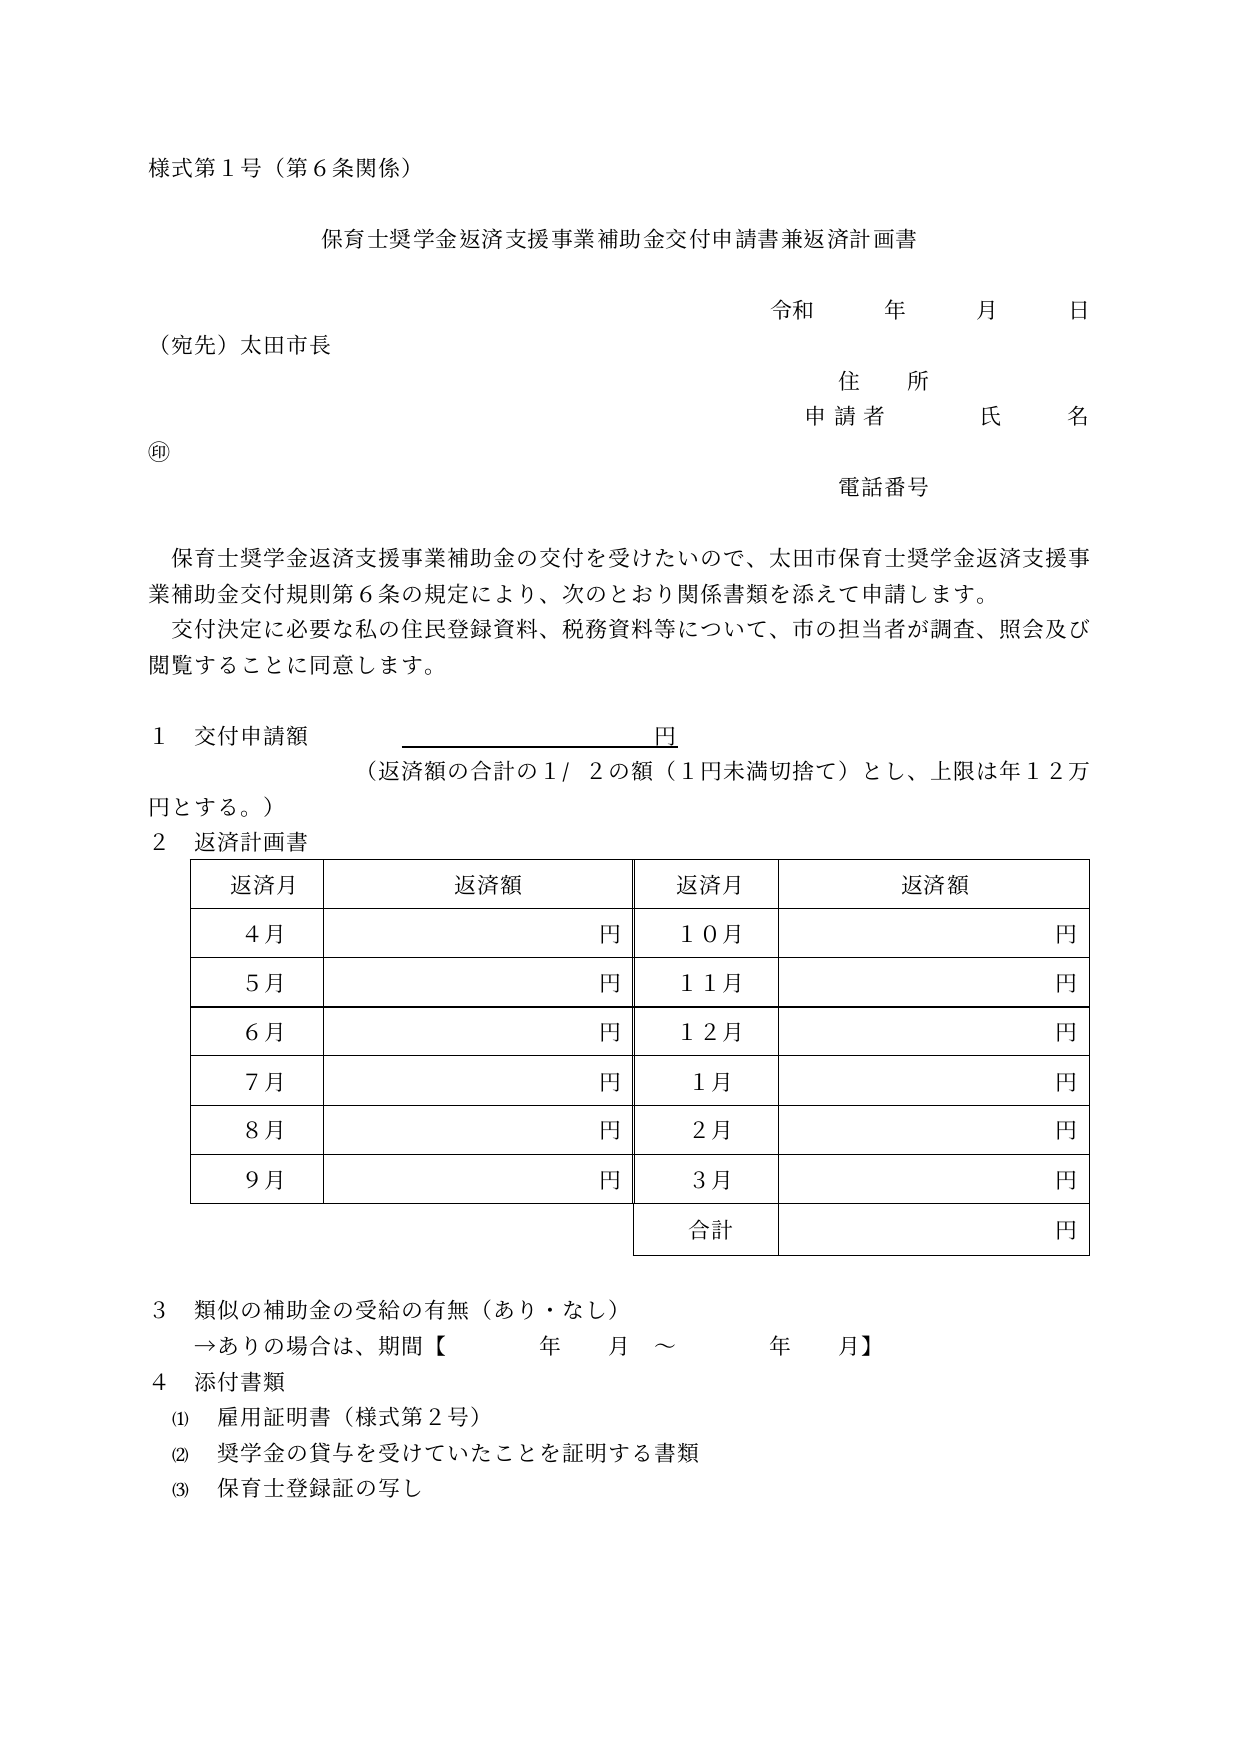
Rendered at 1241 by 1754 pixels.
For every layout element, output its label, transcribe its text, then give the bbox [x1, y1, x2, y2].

table_cell 円 [779, 1155, 1089, 1203]
table_cell ３月 [635, 1155, 778, 1203]
text ２ 返済計画書 [148, 824, 1092, 859]
table_cell １０月 [635, 909, 778, 957]
table_cell 円 [779, 1056, 1089, 1104]
text ⑴ 雇用証明書（様式第２号） [148, 1398, 1092, 1434]
table_cell １１月 [635, 958, 778, 1006]
table_cell ７月 [191, 1056, 323, 1104]
text 申請者 氏 名 ㊞ [148, 397, 1092, 468]
text 保育士奨学金返済支援事業補助金交付申請書兼返済計画書 [148, 220, 1092, 255]
text →ありの場合は、期間【 年 月 ～ 年 月】 [148, 1327, 1092, 1363]
table_cell 円 [324, 1106, 632, 1153]
table_cell 合計 [634, 1204, 778, 1255]
table_cell 円 [324, 1008, 632, 1055]
table_cell 円 [779, 1106, 1089, 1153]
text 住 所 [148, 362, 1092, 397]
text 電話番号 [148, 468, 1092, 504]
table_cell 円 [324, 958, 632, 1006]
table_cell 円 [779, 958, 1089, 1006]
table_cell １２月 [635, 1008, 778, 1055]
table_cell 円 [779, 1008, 1089, 1055]
text 保育士奨学金返済支援事業補助金の交付を受けたいので、太田市保育士奨学金返済支援事業補助金交付規則第６条の規定により、次のとおり関係書類を添えて申請します。 [148, 539, 1092, 611]
table_cell ９月 [191, 1155, 323, 1203]
text 様式第１号（第６条関係） [148, 149, 1092, 184]
table_header 返済額 [324, 860, 632, 908]
text （返済額の合計の１/２の額（１円未満切捨て）とし、上限は年１２万円とする。） [148, 753, 1092, 824]
table_cell 円 [324, 909, 632, 957]
text 令和 年 月 日 [148, 291, 1092, 326]
text 交付決定に必要な私の住民登録資料、税務資料等について、市の担当者が調査、照会及び閲覧することに同意します。 [148, 611, 1092, 682]
table_header 返済月 [191, 860, 323, 908]
table_cell ８月 [191, 1106, 323, 1153]
table_header 返済月 [635, 860, 778, 908]
text ４ 添付書類 [148, 1363, 1092, 1398]
table_cell ２月 [635, 1106, 778, 1153]
text （宛先）太田市長 [148, 326, 1092, 362]
table_cell 円 [324, 1155, 632, 1203]
table_cell ４月 [191, 909, 323, 957]
table_cell 円 [324, 1056, 632, 1104]
table_header 返済額 [779, 860, 1089, 908]
table_cell １月 [635, 1056, 778, 1104]
table_cell 円 [779, 1204, 1089, 1255]
text ⑵ 奨学金の貸与を受けていたことを証明する書類 [148, 1434, 1092, 1469]
table_cell ５月 [191, 958, 323, 1006]
text ３ 類似の補助金の受給の有無（あり・なし） [148, 1292, 1092, 1327]
table_cell 円 [779, 909, 1089, 957]
table_cell ６月 [191, 1008, 323, 1055]
text １ 交付申請額 円 [148, 717, 1092, 753]
text ⑶ 保育士登録証の写し [148, 1469, 1092, 1505]
